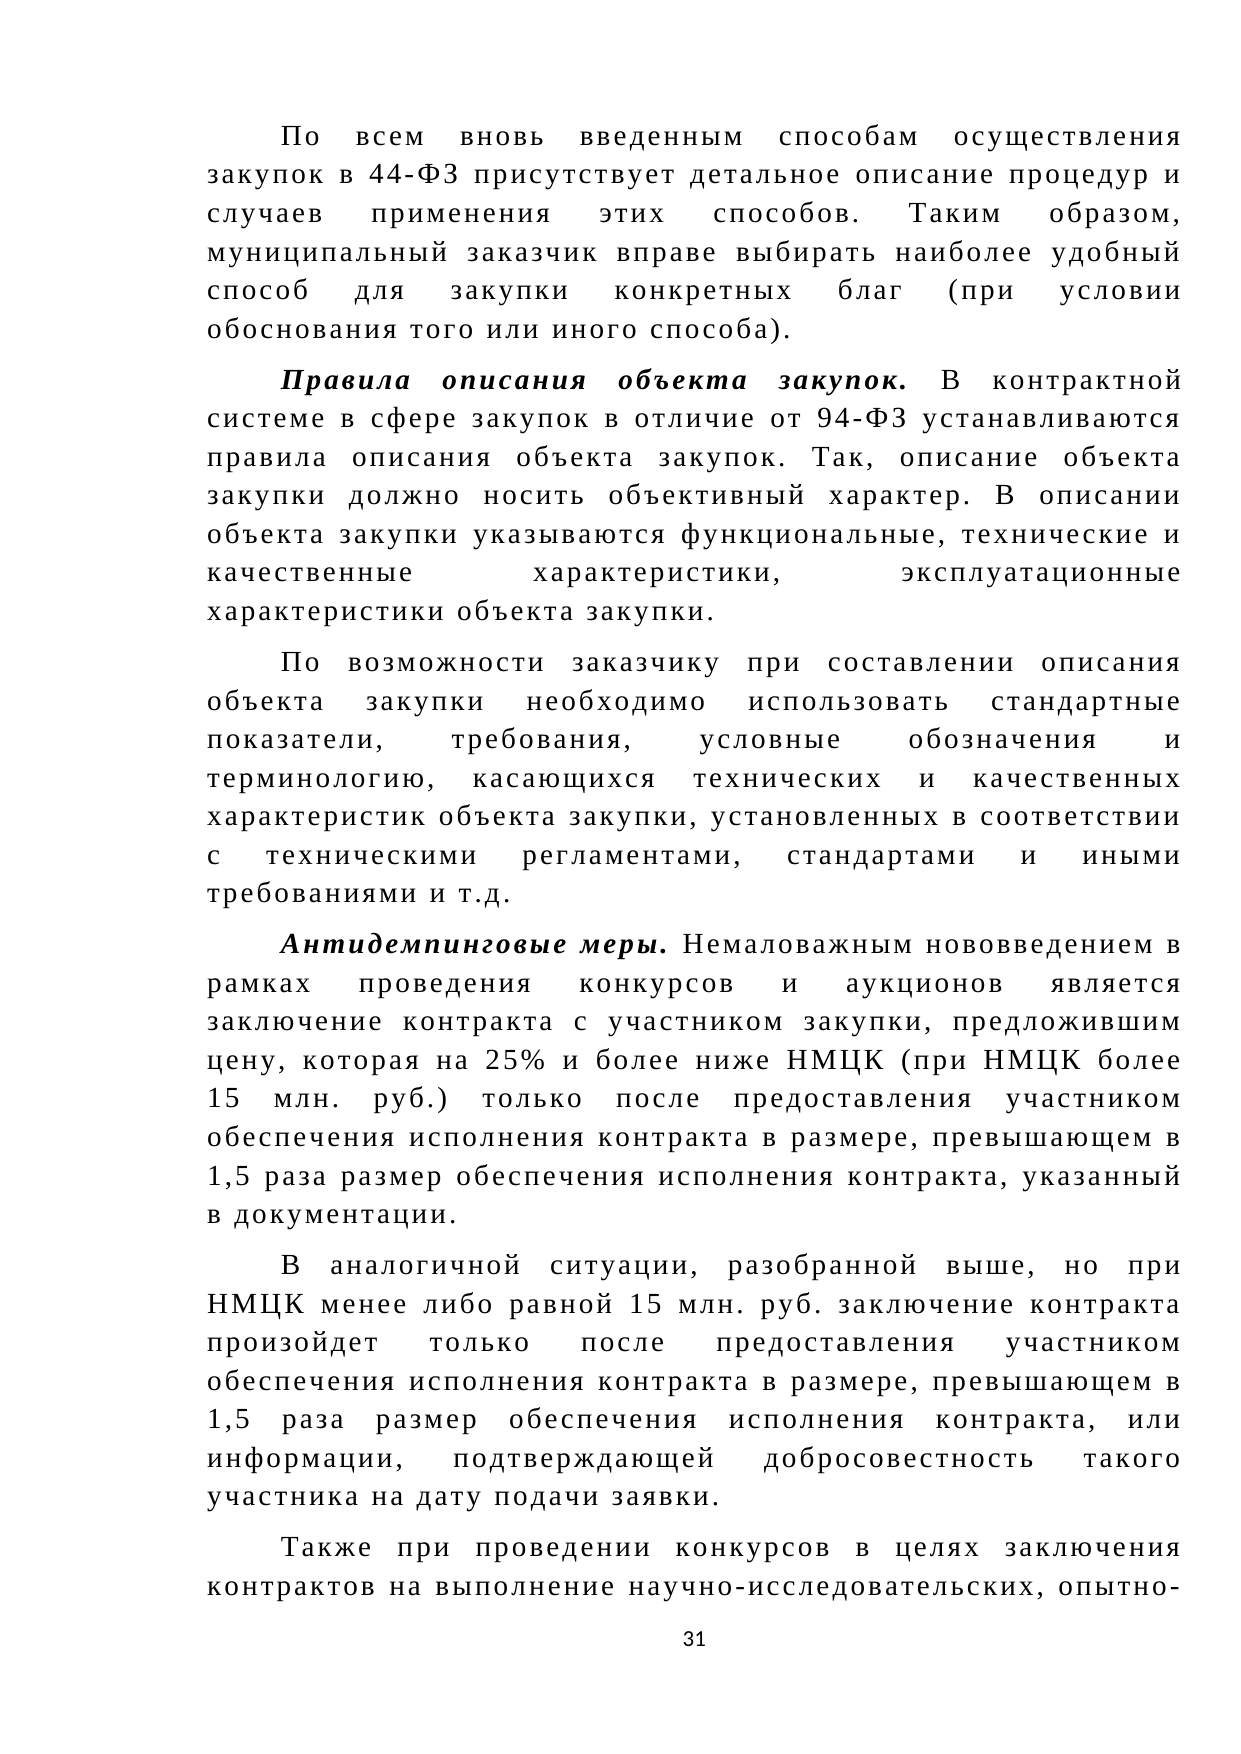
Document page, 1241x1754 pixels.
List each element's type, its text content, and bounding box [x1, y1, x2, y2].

text В аналогичной ситуации, разобранной выше, но при НМЦК менее либо равной 15 млн. руб. заключение контракта произойдет только после предоставления участником обеспечения исполнения контракта в размере, превышающем в 1,5 раза размер обеспечения исполнения контракта, или информации, подтверждающей добросовестность такого участника на дату подачи заявки. [207, 1247, 1181, 1512]
text Правила описания объекта закупок. В контрактной системе в сфере закупок в отличие от 94-ФЗ устанавливаются правила описания объекта закупок. Так, описание объекта закупки должно носить объективный характер. В описании объекта закупки указываются функциональные, технические и качественные характеристики, эксплуатационные характеристики объекта закупки. [207, 362, 1181, 627]
text По всем вновь введенным способам осуществления закупок в 44-ФЗ присутствует детальное описание процедур и случаев применения этих способов. Таким образом, муниципальный заказчик вправе выбирать наиболее удобный способ для закупки конкретных благ (при условии обоснования того или иного способа). [207, 118, 1181, 344]
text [207, 1529, 1181, 1602]
text Антидемпинговые меры. Немаловажным нововведением в рамках проведения конкурсов и аукционов является заключение контракта с участником закупки, предложившим цену, которая на 25% и более ниже НМЦК (при НМЦК более 15 млн. руб.) только после предоставления участником обеспечения исполнения контракта в размере, превышающем в 1,5 раза размер обеспечения исполнения контракта, указанный в документации. [207, 926, 1181, 1230]
text По возможности заказчику при составлении описания объекта закупки необходимо использовать стандартные показатели, требования, условные обозначения и терминологию, касающихся технических и качественных характеристик объекта закупки, установленных в соответствии с техническими регламентами, стандартами и иными требованиями и т.д. [207, 644, 1181, 909]
